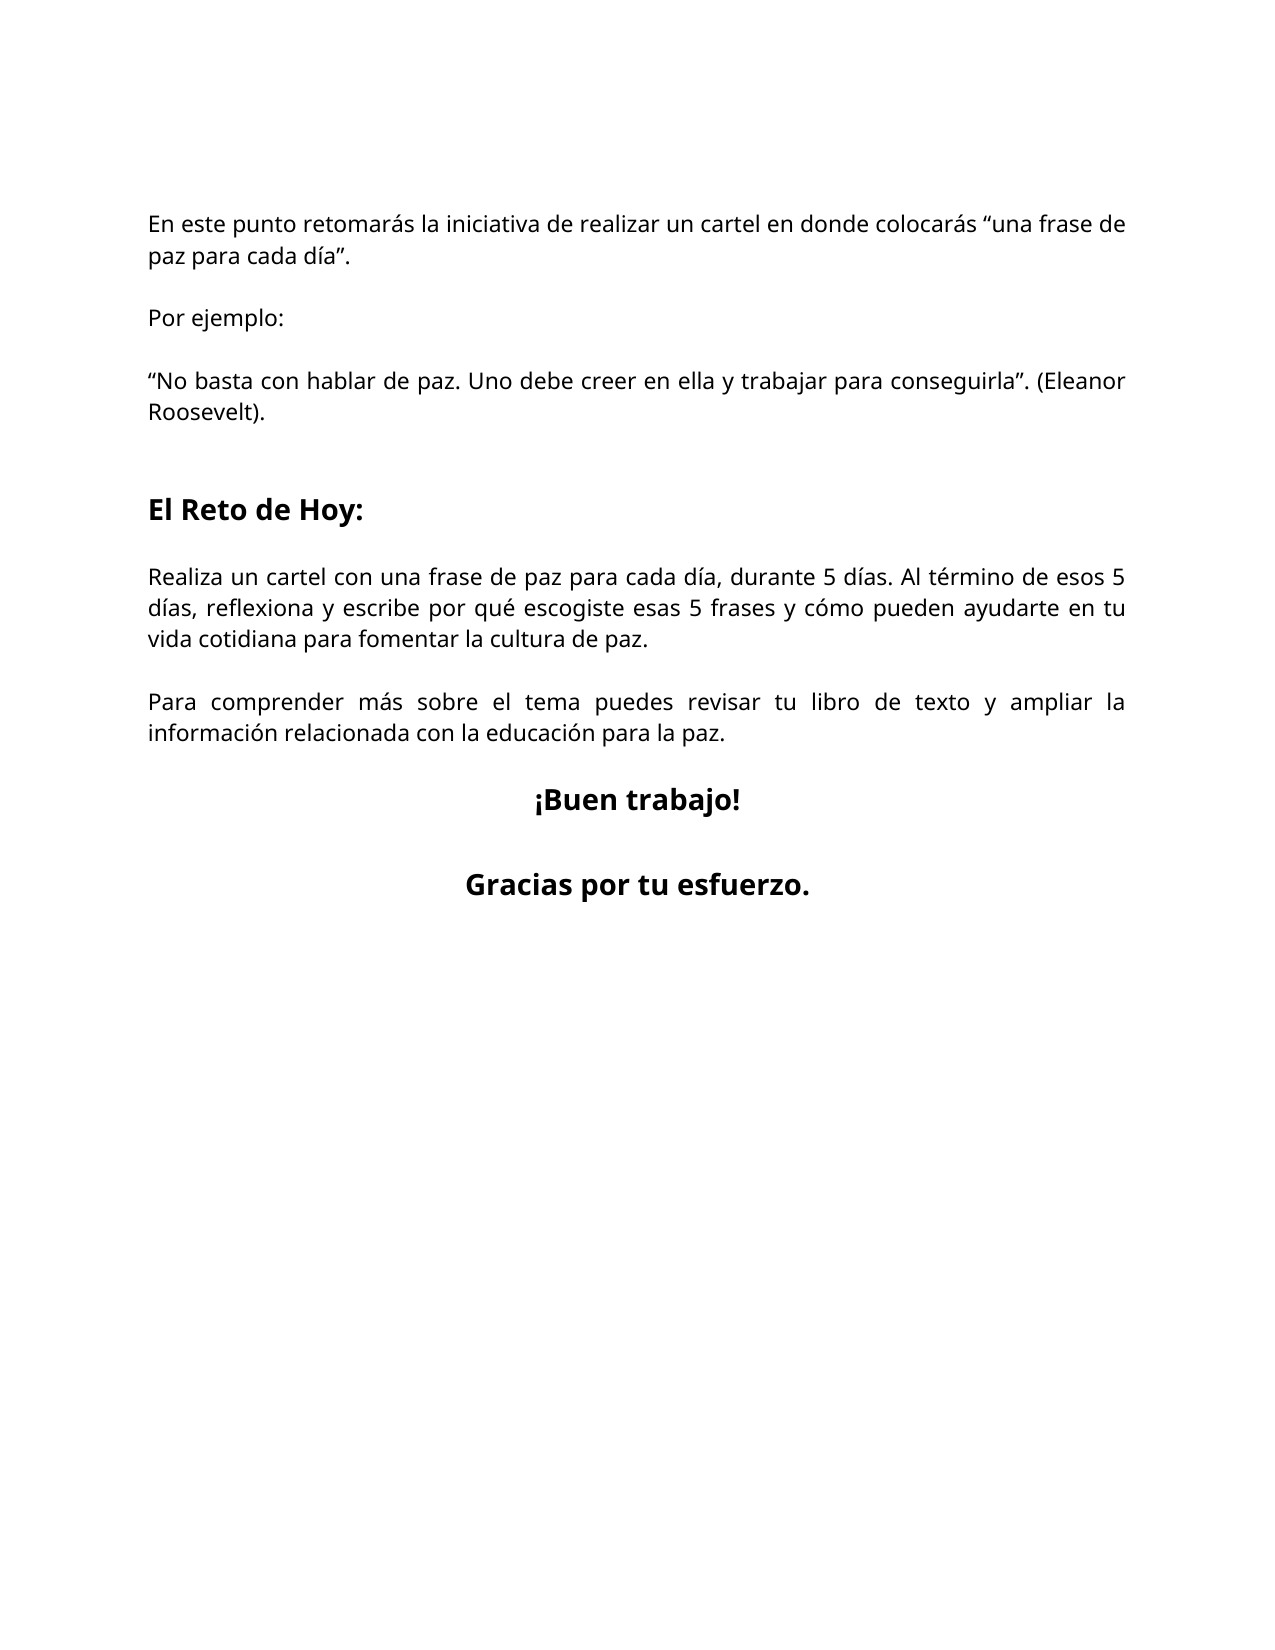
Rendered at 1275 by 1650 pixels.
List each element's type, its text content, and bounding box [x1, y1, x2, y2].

text ¡Buen trabajo! [148, 779, 1127, 819]
text “No basta con hablar de paz. Uno debe creer en ella y trabajar para conseguirla”. (Eleanor Roosevelt). [148, 365, 1127, 427]
text Por ejemplo: [148, 302, 1127, 333]
text Para comprender más sobre el tema puedes revisar tu libro de texto y ampliar la información relacionada con la educación para la paz. [148, 686, 1127, 748]
text Realiza un cartel con una frase de paz para cada día, durante 5 días. Al término de esos 5 días, reflexiona y escribe por qué escogiste esas 5 frases y cómo pueden ayudarte en tu vida cotidiana para fomentar la cultura de paz. [148, 561, 1127, 654]
text Gracias por tu esfuerzo. [148, 864, 1127, 904]
text En este punto retomarás la iniciativa de realizar un cartel en donde colocarás “una frase de paz para cada día”. [148, 208, 1127, 271]
text El Reto de Hoy: [148, 490, 1127, 529]
